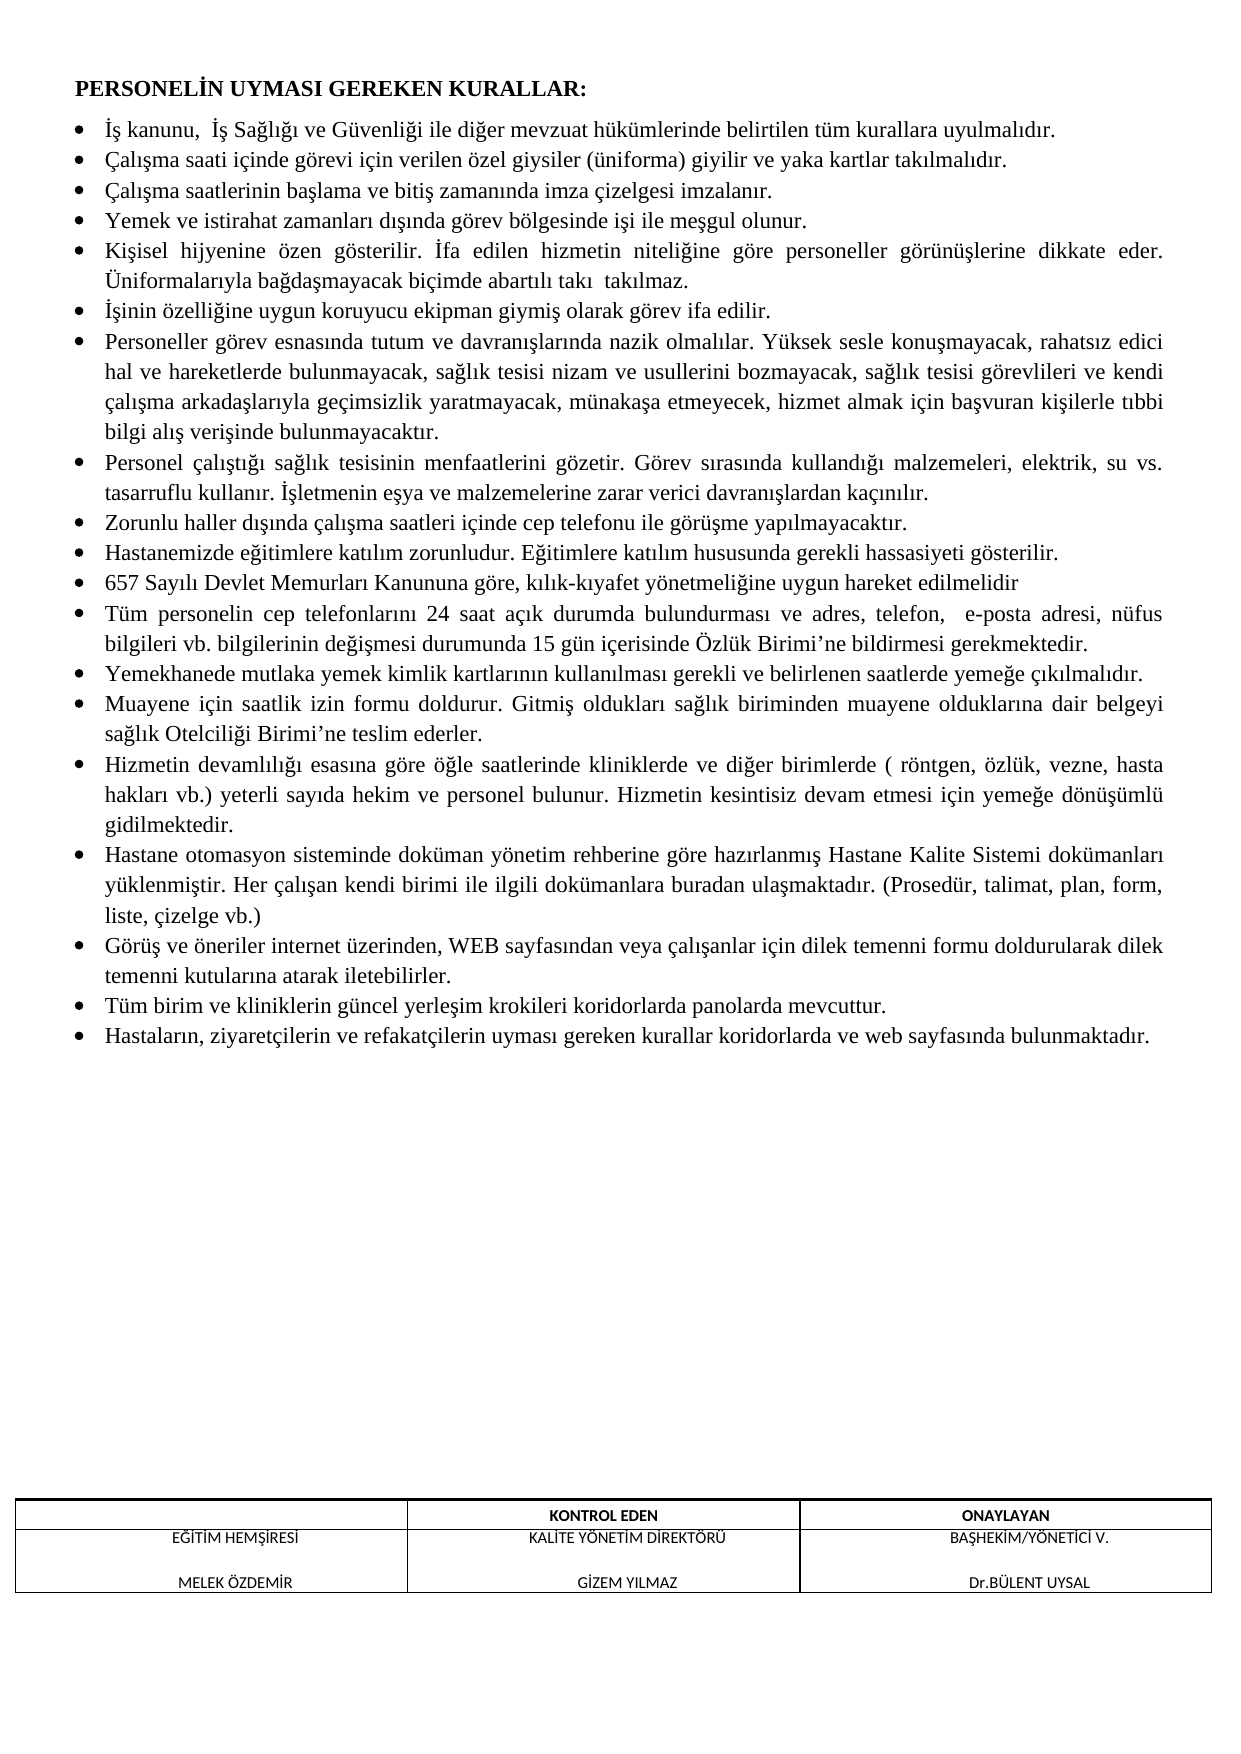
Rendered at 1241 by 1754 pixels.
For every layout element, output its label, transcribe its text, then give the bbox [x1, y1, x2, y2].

list Hastanemizde eğitimlere katılım zorunludur. Eğitimlere katılım hususunda gerekli hassasiyeti gösterilir. [75, 539, 1165, 566]
list İşinin özelliğine uygun koruyucu ekipman giymiş olarak görev ifa edilir. [75, 298, 1165, 324]
list Kişisel hijyenine özen gösterilir. İfa edilen hizmetin niteliğine göre personeller görünüşlerine dikkate eder. Üniformalarıyla bağdaşmayacak biçimde abartılı takı takılmaz. [75, 237, 1165, 294]
list Personel çalıştığı sağlık tesisinin menfaatlerini gözetir. Görev sırasında kullandığı malzemeleri, elektrik, su vs. tasarruflu kullanır. İşletmenin eşya ve malzemelerine zarar verici davranışlardan kaçınılır. [75, 449, 1165, 505]
table_cell KALİTE YÖNETİM DİREKTÖRÜ GİZEM YILMAZ [408, 1530, 799, 1592]
list Personeller görev esnasında tutum ve davranışlarında nazik olmalılar. Yüksek sesle konuşmayacak, rahatsız edici hal ve hareketlerde bulunmayacak, sağlık tesisi nizam ve usullerini bozmayacak, sağlık tesisi görevlileri ve kendi çalışma arkadaşlarıyla geçimsizlik yaratmayacak, münakaşa etmeyecek, hizmet almak için başvuran kişilerle tıbbi bilgi alış verişinde bulunmayacaktır. [75, 328, 1165, 445]
list Çalışma saati içinde görevi için verilen özel giysiler (üniforma) giyilir ve yaka kartlar takılmalıdır. [75, 147, 1165, 173]
list İş kanunu, İş Sağlığı ve Güvenliği ile diğer mevzuat hükümlerinde belirtilen tüm kurallara uyulmalıdır. [75, 116, 1165, 143]
table_header [16, 1501, 407, 1529]
list Muayene için saatlik izin formu doldurur. Gitmiş oldukları sağlık biriminden muayene olduklarına dair belgeyi sağlık Otelciliği Birimi’ne teslim ederler. [75, 690, 1165, 747]
table_header KONTROL EDEN [408, 1501, 799, 1529]
text PERSONELİN UYMASI GEREKEN KURALLAR: [75, 75, 1165, 101]
list Zorunlu haller dışında çalışma saatleri içinde cep telefonu ile görüşme yapılmayacaktır. [75, 509, 1165, 535]
table_cell BAŞHEKİM/YÖNETİCİ V. Dr.BÜLENT UYSAL [801, 1530, 1211, 1592]
table_header ONAYLAYAN [801, 1501, 1211, 1529]
list Çalışma saatlerinin başlama ve bitiş zamanında imza çizelgesi imzalanır. [75, 177, 1165, 203]
list Tüm birim ve kliniklerin güncel yerleşim krokileri koridorlarda panolarda mevcuttur. [75, 992, 1165, 1019]
list Görüş ve öneriler internet üzerinden, WEB sayfasından veya çalışanlar için dilek temenni formu doldurularak dilek temenni kutularına atarak iletebilirler. [75, 932, 1165, 988]
list Hizmetin devamlılığı esasına göre öğle saatlerinde kliniklerde ve diğer birimlerde ( röntgen, özlük, vezne, hasta hakları vb.) yeterli sayıda hekim ve personel bulunur. Hizmetin kesintisiz devam etmesi için yemeğe dönüşümlü gidilmektedir. [75, 751, 1165, 837]
list Hastane otomasyon sisteminde doküman yönetim rehberine göre hazırlanmış Hastane Kalite Sistemi dokümanları yüklenmiştir. Her çalışan kendi birimi ile ilgili dokümanlara buradan ulaşmaktadır. (Prosedür, talimat, plan, form, liste, çizelge vb.) [75, 841, 1165, 928]
list Yemek ve istirahat zamanları dışında görev bölgesinde işi ile meşgul olunur. [75, 207, 1165, 233]
list Yemekhanede mutlaka yemek kimlik kartlarının kullanılması gerekli ve belirlenen saatlerde yemeğe çıkılmalıdır. [75, 660, 1165, 686]
table_cell EĞİTİM HEMŞİRESİ MELEK ÖZDEMİR [16, 1530, 407, 1592]
list 657 Sayılı Devlet Memurları Kanununa göre, kılık-kıyafet yönetmeliğine uygun hareket edilmelidir [75, 569, 1165, 596]
list Hastaların, ziyaretçilerin ve refakatçilerin uyması gereken kurallar koridorlarda ve web sayfasında bulunmaktadır. [75, 1023, 1165, 1049]
list Tüm personelin cep telefonlarını 24 saat açık durumda bulundurması ve adres, telefon, e-posta adresi, nüfus bilgileri vb. bilgilerinin değişmesi durumunda 15 gün içerisinde Özlük Birimi’ne bildirmesi gerekmektedir. [75, 600, 1165, 656]
